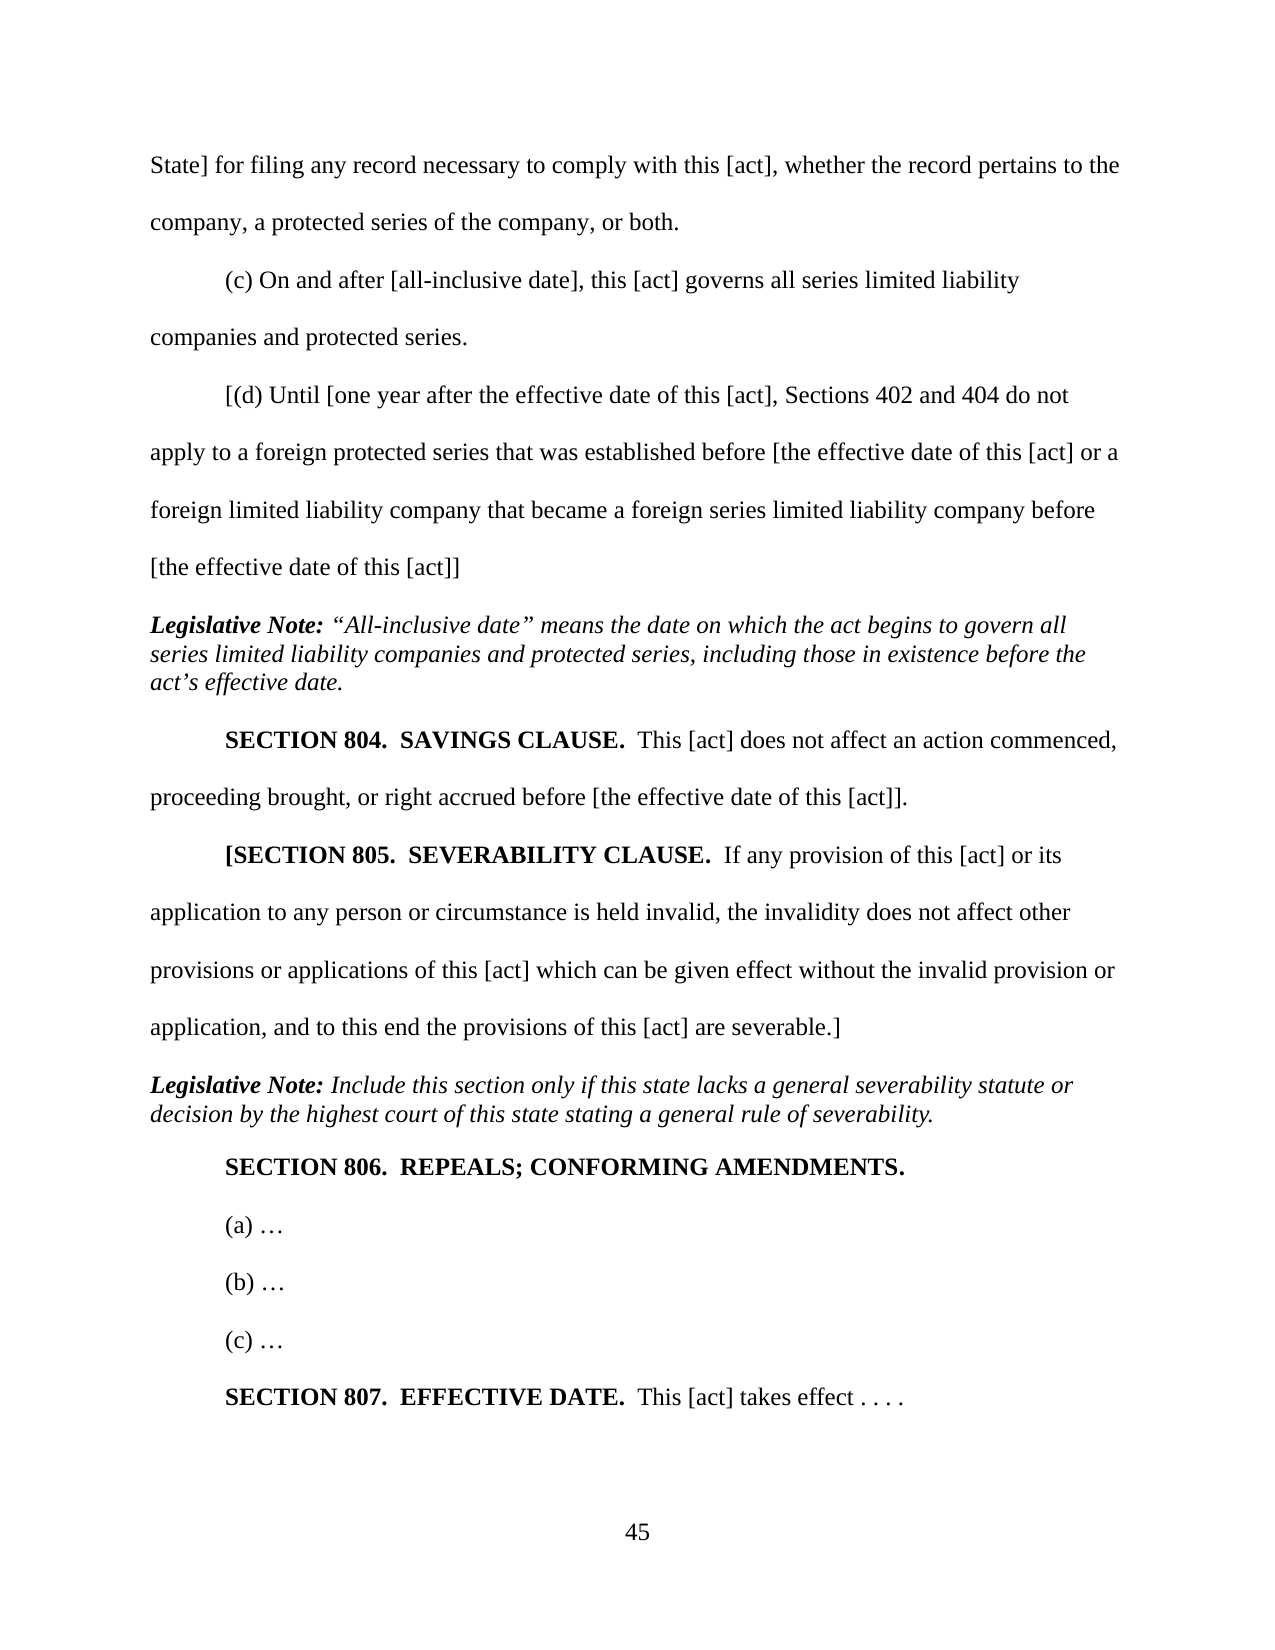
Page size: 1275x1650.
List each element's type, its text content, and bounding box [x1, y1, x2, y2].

text (b) … [150, 1267, 1125, 1296]
text [SECTION 805. SEVERABILITY CLAUSE. If any provision of this [act] or its application to any person or circumstance is held invalid, the invalidity does not affect other provisions or applications of this [act] which can be given effect without the invalid provision or application, and to this end the provisions of this [act] are severable.] [150, 840, 1125, 1041]
text Legislative Note: Include this section only if this state lacks a general severability statute or decision by the highest court of this state stating a general rule of severability. [150, 1070, 1125, 1127]
text SECTION 806. REPEALS; CONFORMING AMENDMENTS. [150, 1152, 1125, 1181]
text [150, 150, 1125, 236]
text [(d) Until [one year after the effective date of this [act], Sections 402 and 404 do not apply to a foreign protected series that was established before [the effective date of this [act] or a foreign limited liability company that became a foreign series limited liability company before [the effective date of this [act]] [150, 380, 1125, 581]
text SECTION 807. EFFECTIVE DATE. This [act] takes effect . . . . [150, 1382, 1125, 1411]
text Legislative Note: “All-inclusive date” means the date on which the act begins to govern all series limited liability companies and protected series, including those in existence before the act’s effective date. [150, 610, 1125, 696]
text (c) … [150, 1325, 1125, 1354]
text SECTION 804. SAVINGS CLAUSE. This [act] does not affect an action commenced, proceeding brought, or right accrued before [the effective date of this [act]]. [150, 725, 1125, 811]
text (a) … [150, 1210, 1125, 1239]
text (c) On and after [all-inclusive date], this [act] governs all series limited liability companies and protected series. [150, 265, 1125, 351]
